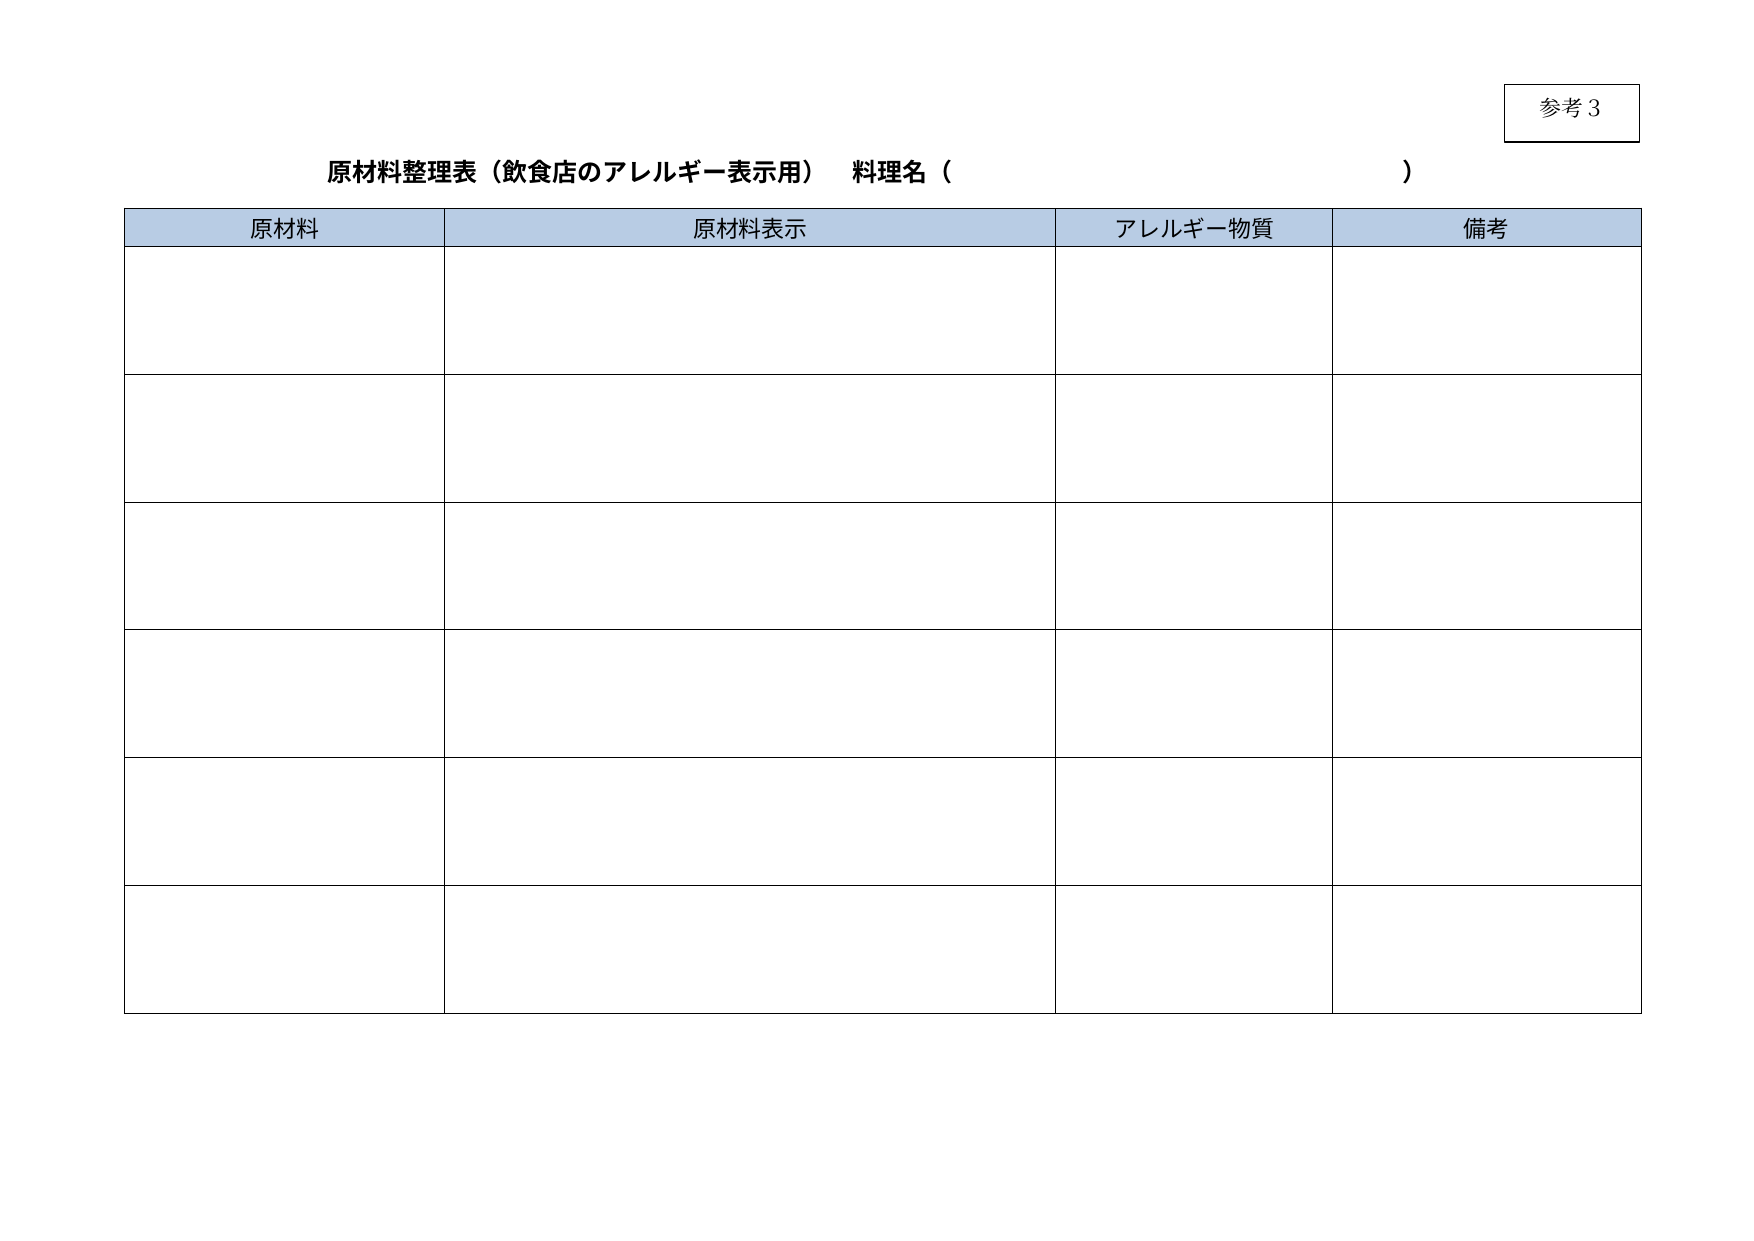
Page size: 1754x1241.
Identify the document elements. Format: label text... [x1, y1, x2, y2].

table_cell [1056, 247, 1332, 374]
table_cell [445, 247, 1055, 374]
table_cell [1056, 886, 1332, 1012]
table_cell [1333, 247, 1641, 374]
table_cell [125, 758, 444, 885]
table_cell [125, 247, 444, 374]
table_header アレルギー物質 [1056, 209, 1332, 246]
table_header 原材料 [125, 209, 444, 246]
table_cell [445, 630, 1055, 757]
table_cell [1333, 375, 1641, 502]
table_cell [1333, 886, 1641, 1012]
table_cell [1056, 758, 1332, 885]
table_cell [1333, 503, 1641, 629]
table_cell [445, 375, 1055, 502]
table_cell [1333, 758, 1641, 885]
table_cell [1056, 503, 1332, 629]
table_cell [125, 503, 444, 629]
table_cell [125, 630, 444, 757]
text 原材料整理表（飲食店のアレルギー表示用） 料理名（ ） [112, 151, 1641, 189]
table_header 原材料表示 [445, 209, 1055, 246]
table_cell [1056, 630, 1332, 757]
table_cell [1333, 630, 1641, 757]
table_header 備考 [1333, 209, 1641, 246]
table_cell [445, 886, 1055, 1012]
table_cell [445, 503, 1055, 629]
table_cell [125, 886, 444, 1012]
table_cell [445, 758, 1055, 885]
table_cell [1056, 375, 1332, 502]
table_cell [125, 375, 444, 502]
